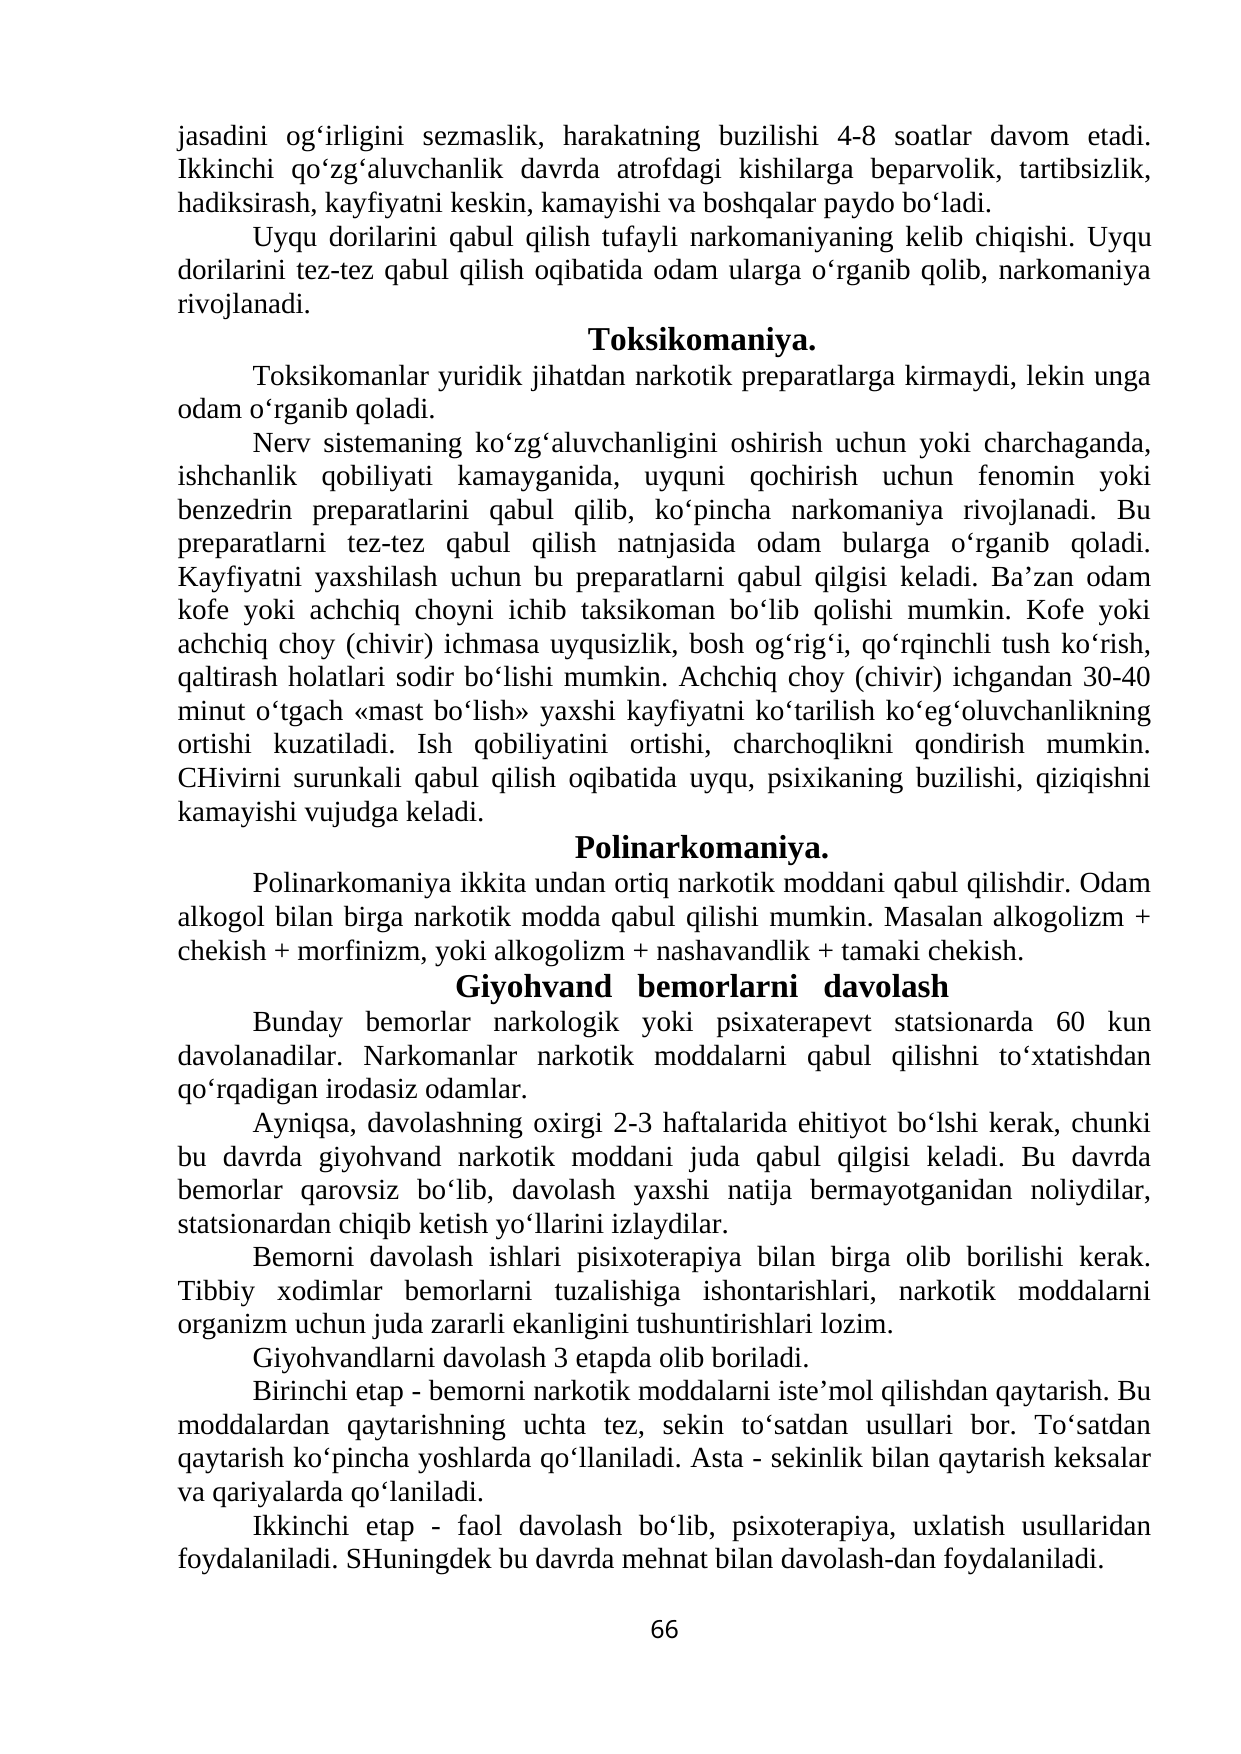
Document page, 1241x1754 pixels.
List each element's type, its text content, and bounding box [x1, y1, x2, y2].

text Ikkinchi etap - faol davolash bo‘lib, psixoterapiya, uxlatish usullaridan foydalaniladi. SHuningdek bu davrda mehnat bilan davolash-dan foydalaniladi. [177, 1508, 1152, 1575]
text Toksikomanlar yuridik jihatdan narkotik preparatlarga kirmaydi, lekin unga odam o‘rganib qoladi. [177, 358, 1152, 425]
text Polinarkomaniya. [177, 827, 1152, 866]
text Ayniqsa, davolashning oxirgi 2-3 haftalarida ehitiyot bo‘lshi kerak, chunki bu davrda giyohvand narkotik moddani juda qabul qilgisi keladi. Bu davrda bemorlar qarovsiz bo‘lib, davolash yaxshi natija bermayotganidan noliydilar, statsionardan chiqib ketish yo‘llarini izlaydilar. [177, 1105, 1152, 1239]
text Polinarkomaniya ikkita undan ortiq narkotik moddani qabul qilishdir. Odam alkogol bilan birga narkotik modda qabul qilishi mumkin. Masalan alkogolizm + chekish + morfinizm, yoki alkogolizm + nashavandlik + tamaki chekish. [177, 866, 1152, 966]
text Giyohvandlarni davolash 3 etapda olib boriladi. [177, 1340, 1152, 1373]
text Nerv sistemaning ko‘zg‘aluvchanligini oshirish uchun yoki charchaganda, ishchanlik qobiliyati kamayganida, uyquni qochirish uchun fenomin yoki benzedrin preparatlarini qabul qilib, ko‘pincha narkomaniya rivojlanadi. Bu preparatlarni tez-tez qabul qilish natnjasida odam bularga o‘rganib qoladi. Kayfiyatni yaxshilash uchun bu preparatlarni qabul qilgisi keladi. Ba’zan odam kofe yoki achchiq choyni ichib taksikoman bo‘lib qolishi mumkin. Kofe yoki achchiq choy (chivir) ichmasa uyqusizlik, bosh og‘rig‘i, qo‘rqinchli tush ko‘rish, qaltirash holatlari sodir bo‘lishi mumkin. Achchiq choy (chivir) ichgandan 30-40 minut o‘tgach «mast bo‘lish» yaxshi kayfiyatni ko‘tarilish ko‘eg‘oluvchanlikning ortishi kuzatiladi. Ish qobiliyatini ortishi, charchoqlikni qondirish mumkin. CHivirni surunkali qabul qilish oqibatida uyqu, psixikaning buzilishi, qiziqishni kamayishi vujudga keladi. [177, 425, 1152, 827]
text Bunday bemorlar narkologik yoki psixaterapevt statsionarda 60 kun davolanadilar. Narkomanlar narkotik moddalarni qabul qilishni to‘xtatishdan qo‘rqadigan irodasiz odamlar. [177, 1004, 1152, 1105]
text Toksikomaniya. [177, 319, 1152, 358]
text Uyqu dorilarini qabul qilish tufayli narkomaniyaning kelib chiqishi. Uyqu dorilarini tez-tez qabul qilish oqibatida odam ularga o‘rganib qolib, narkomaniya rivojlanadi. [177, 219, 1152, 319]
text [177, 118, 1152, 219]
text Birinchi etap - bemorni narkotik moddalarni iste’mol qilishdan qaytarish. Bu moddalardan qaytarishning uchta tez, sekin to‘satdan usullari bor. To‘satdan qaytarish ko‘pincha yoshlarda qo‘llaniladi. Asta - sekinlik bilan qaytarish keksalar va qariyalarda qo‘laniladi. [177, 1373, 1152, 1508]
text Bemorni davolash ishlari pisixoterapiya bilan birga olib borilishi kerak. Tibbiy xodimlar bemorlarni tuzalishiga ishontarishlari, narkotik moddalarni organizm uchun juda zararli ekanligini tushuntirishlari lozim. [177, 1239, 1152, 1340]
text Giyohvand bemorlarni davolash [177, 966, 1152, 1004]
